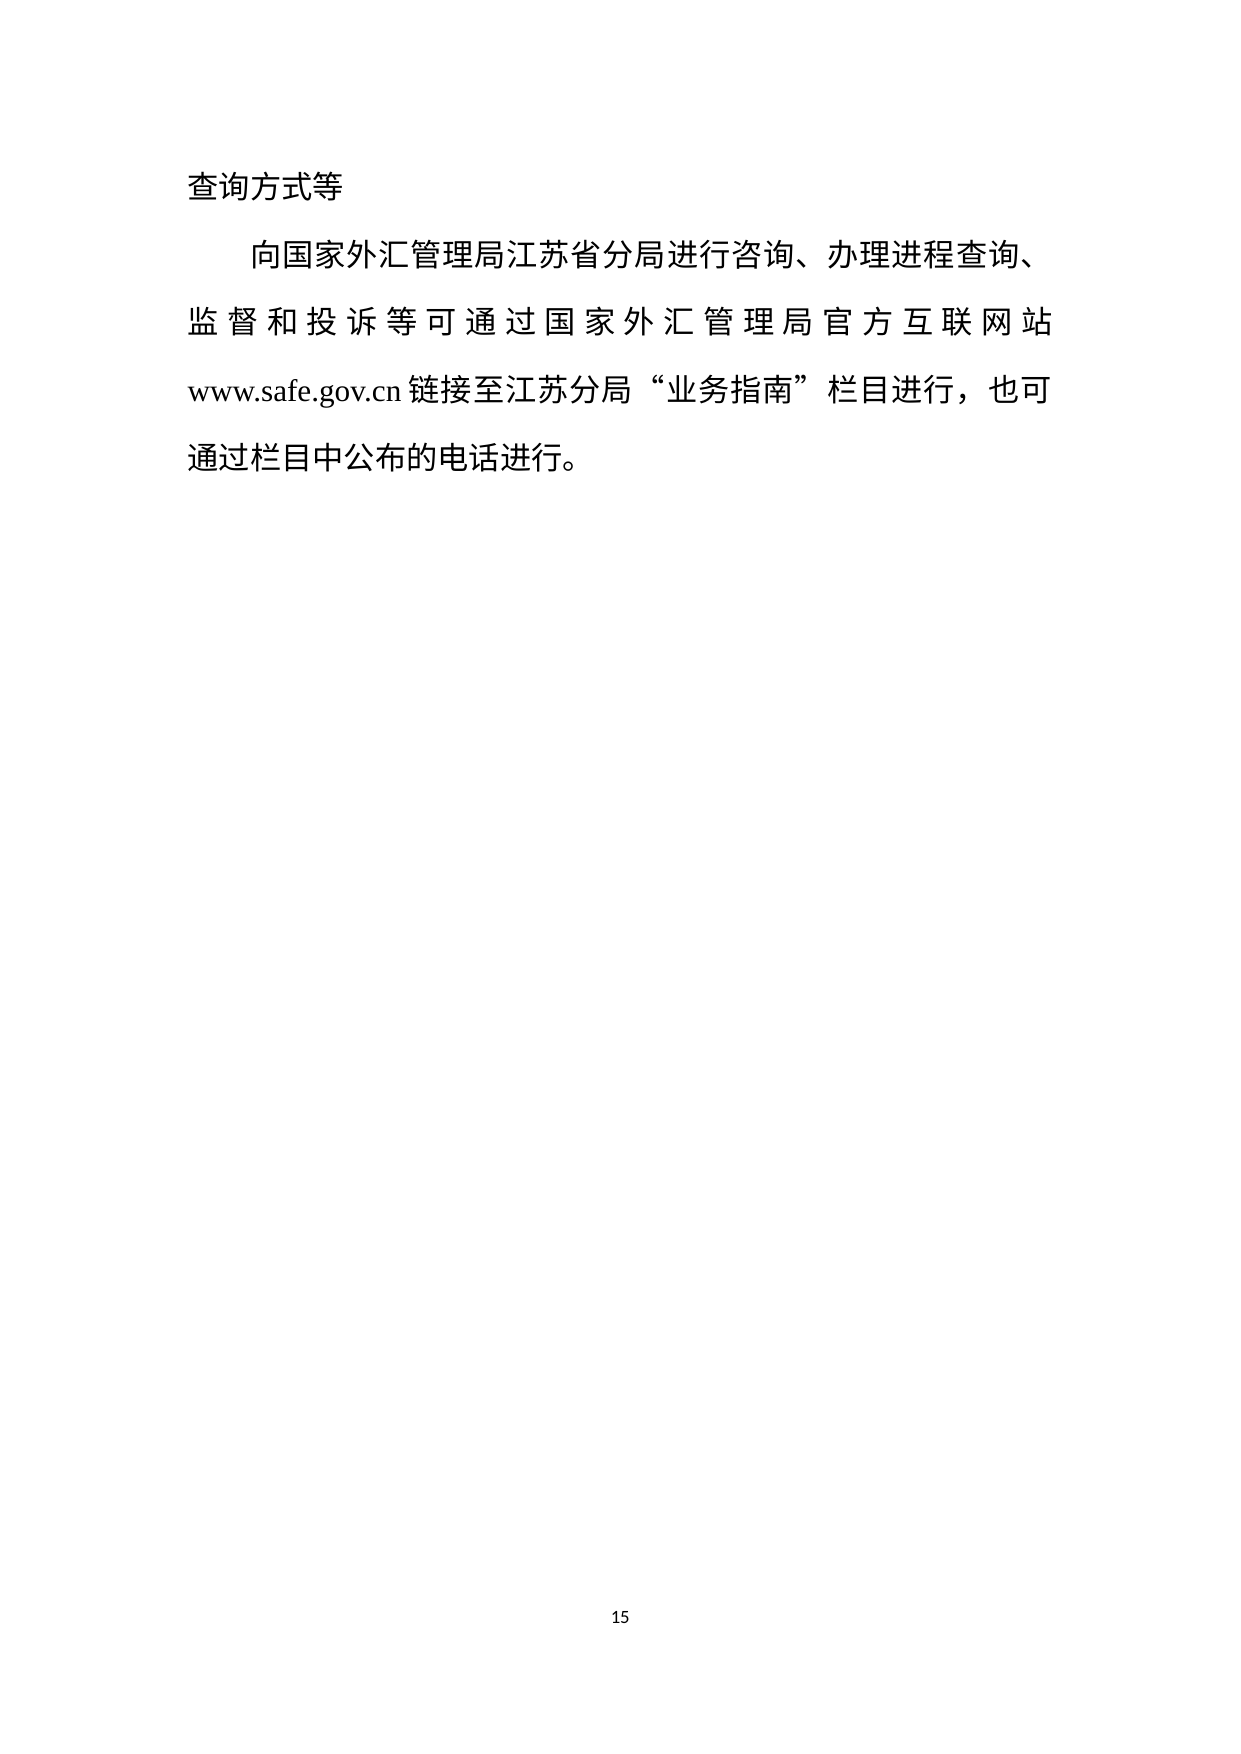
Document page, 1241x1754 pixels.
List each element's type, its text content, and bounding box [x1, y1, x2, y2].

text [187, 162, 1053, 207]
text 向国家外汇管理局江苏省分局进行咨询、办理进程查询、监督和投诉等可通过国家外汇管理局官方互联网站www.safe.gov.cn链接至江苏分局“业务指南”栏目进行，也可通过栏目中公布的电话进行。附录一 [187, 230, 1053, 478]
